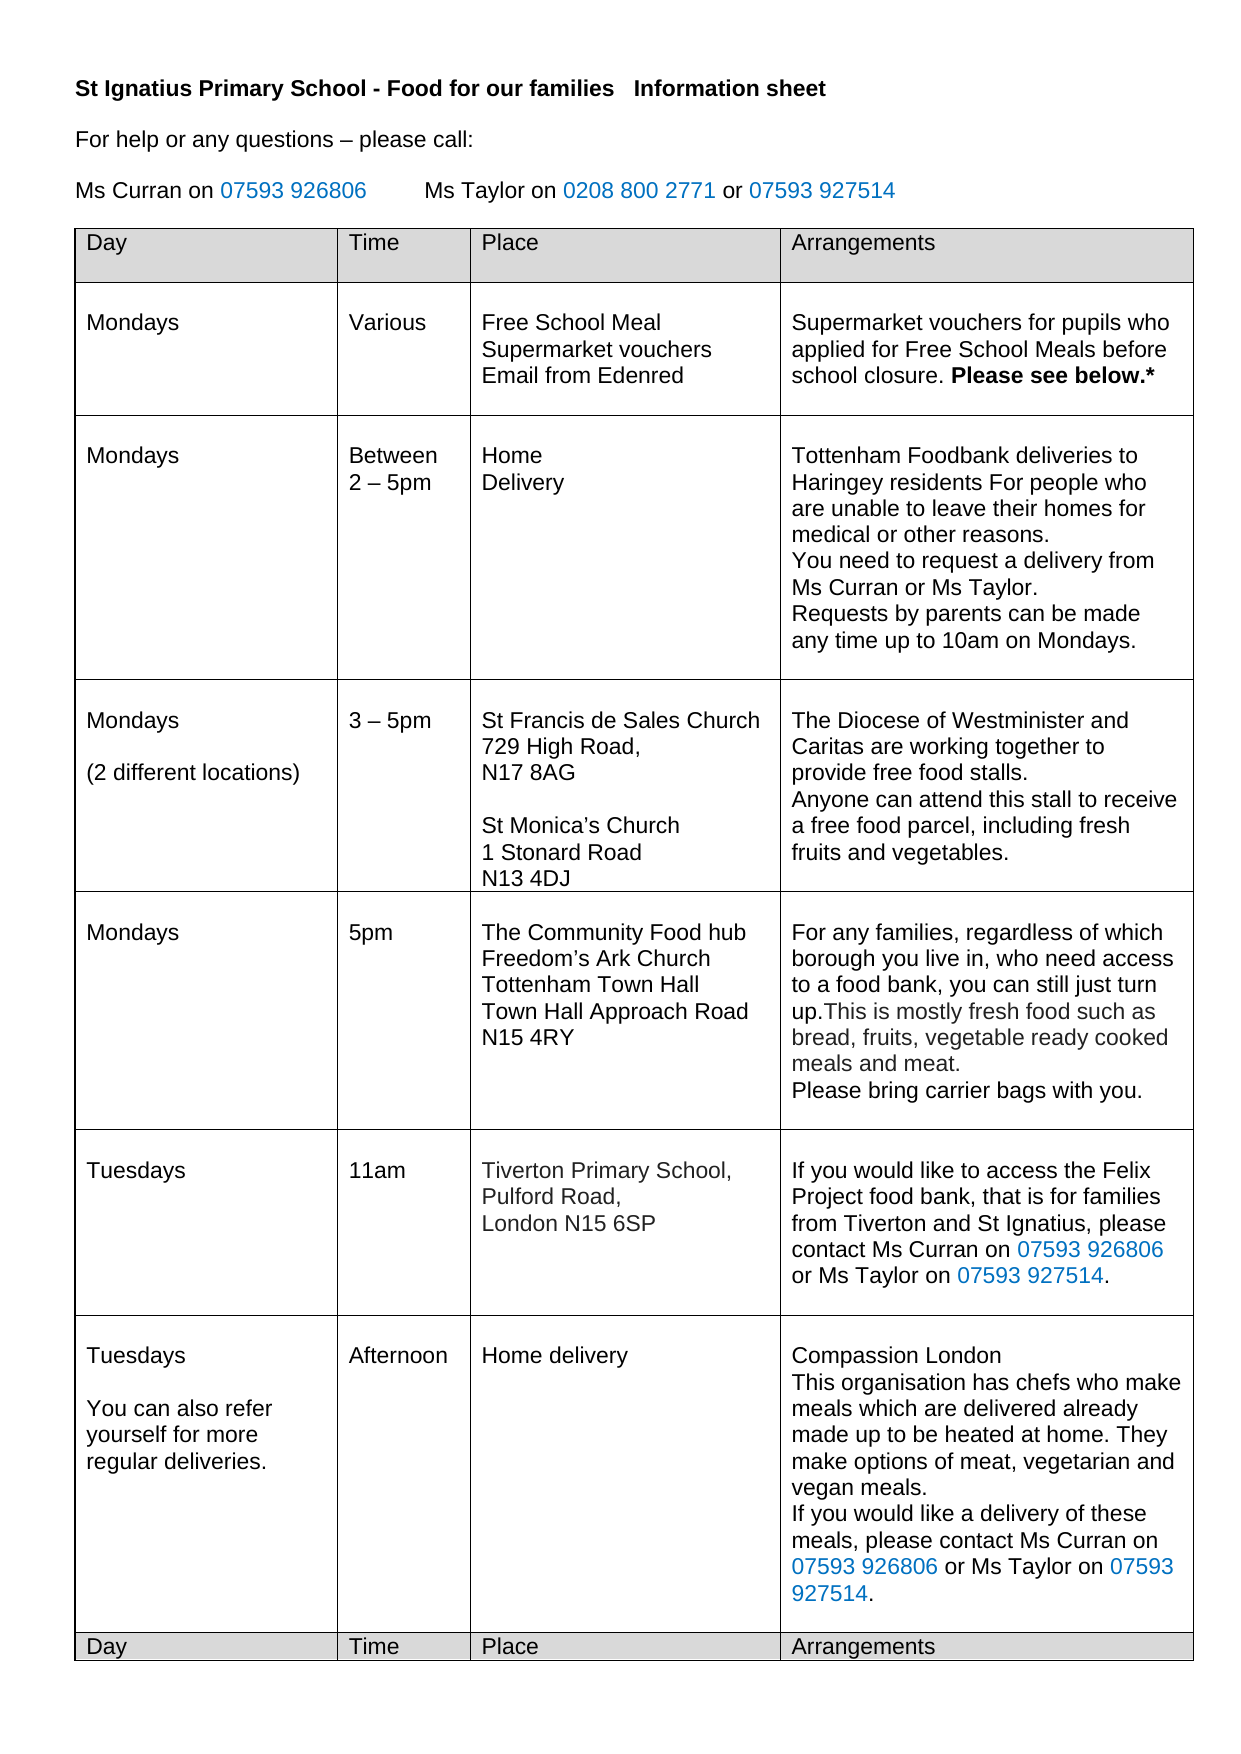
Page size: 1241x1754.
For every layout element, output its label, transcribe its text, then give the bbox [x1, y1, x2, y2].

table_cell Tuesdays You can also refer yourself for more regular deliveries. [76, 1316, 337, 1632]
table_cell St Francis de Sales Church 729 High Road, N17 8AG St Monica’s Church 1 Stonard Road N13 4DJ [471, 680, 780, 891]
table_cell The Community Food hub Freedom’s Ark Church Tottenham Town Hall Town Hall Approach Road N15 4RY [471, 892, 780, 1129]
table_cell For any families, regardless of which borough you live in, who need access to a food bank, you can still just turn up.This is mostly fresh food such as bread, fruits, vegetable ready cooked meals and meat. Please bring carrier bags with you. [781, 892, 1193, 1129]
table_cell Arrangements [781, 1633, 1193, 1659]
table_cell Day [76, 1633, 337, 1659]
table_cell Mondays [76, 892, 337, 1129]
table_cell 3 – 5pm [338, 680, 470, 891]
table_cell Between 2 – 5pm [338, 416, 470, 679]
table_cell Afternoon [338, 1316, 470, 1632]
table_cell Time [338, 1633, 470, 1659]
table_cell Free School Meal Supermarket vouchers Email from Edenred [471, 283, 780, 415]
table_cell Tiverton Primary School, Pulford Road, London N15 6SP [471, 1130, 780, 1315]
table_cell If you would like to access the Felix Project food bank, that is for families from Tiverton and St Ignatius, please contact Ms Curran on 07593 926806 or Ms Taylor on 07593 927514. [781, 1130, 1193, 1315]
table_cell Home delivery [471, 1316, 780, 1632]
table_cell Supermarket vouchers for pupils who applied for Free School Meals before school closure. Please see below.* [781, 283, 1193, 415]
table_header Day [76, 229, 337, 282]
text For help or any questions – please call: [75, 126, 1165, 152]
table_cell Tottenham Foodbank deliveries to Haringey residents For people who are unable to leave their homes for medical or other reasons. You need to request a delivery from Ms Curran or Ms Taylor. Requests by parents can be made any time up to 10am on Mondays. [781, 416, 1193, 679]
table_cell Mondays (2 different locations) [76, 680, 337, 891]
table_header Time [338, 229, 470, 282]
table_header Arrangements [781, 229, 1193, 282]
table_cell Mondays [76, 283, 337, 415]
table_cell 5pm [338, 892, 470, 1129]
table_cell 11am [338, 1130, 470, 1315]
text St Ignatius Primary School - Food for our families Information sheet [75, 75, 1165, 101]
table_cell Tuesdays [76, 1130, 337, 1315]
table_cell Various [338, 283, 470, 415]
text Ms Curran on 07593 926806 Ms Taylor on 0208 800 2771 or 07593 927514 [75, 177, 1165, 203]
table_cell Mondays [76, 416, 337, 679]
table_cell Place [471, 1633, 780, 1659]
table_cell Home Delivery [471, 416, 780, 679]
table_cell The Diocese of Westminister and Caritas are working together to provide free food stalls. Anyone can attend this stall to receive a free food parcel, including fresh fruits and vegetables. [781, 680, 1193, 891]
table_header Place [471, 229, 780, 282]
